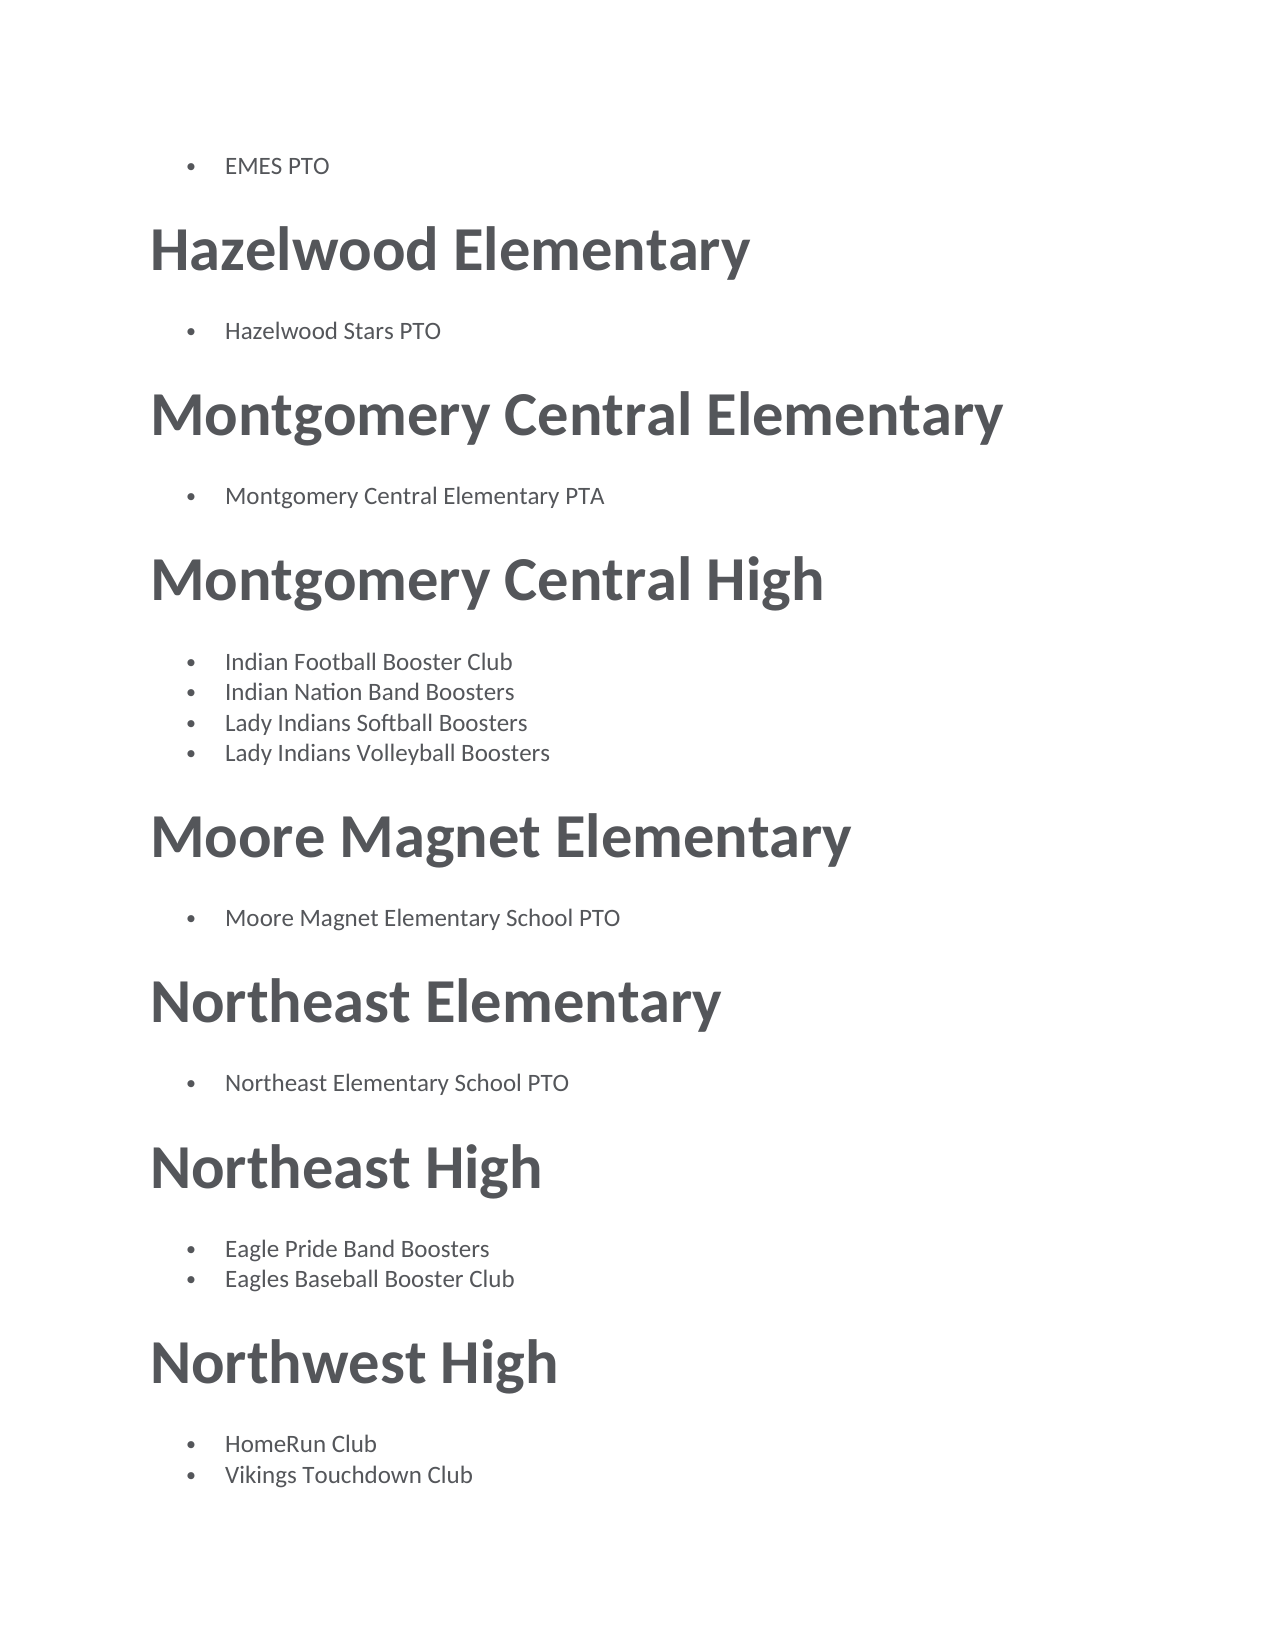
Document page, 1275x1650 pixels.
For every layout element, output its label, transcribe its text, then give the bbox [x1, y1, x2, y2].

text Montgomery Central Elementary [150, 375, 1125, 451]
text Hazelwood Elementary [150, 210, 1125, 286]
list Eagle Pride Band Boosters [187, 1233, 1125, 1263]
text Northeast High [150, 1127, 1125, 1204]
list Hazelwood Stars PTO [187, 315, 1125, 346]
list HomeRun Club [187, 1428, 1125, 1459]
text Northwest High [150, 1323, 1125, 1399]
text Montgomery Central High [150, 540, 1125, 616]
list Lady Indians Softball Boosters [187, 707, 1125, 737]
list Eagles Baseball Booster Club [187, 1263, 1125, 1294]
list Indian Nation Band Boosters [187, 676, 1125, 707]
list Montgomery Central Elementary PTA [187, 480, 1125, 511]
list Moore Magnet Elementary School PTO [187, 902, 1125, 933]
list Lady Indians Volleyball Boosters [187, 737, 1125, 768]
text Northeast Elementary [150, 962, 1125, 1038]
list EMES PTO [187, 150, 1125, 181]
list Northeast Elementary School PTO [187, 1068, 1125, 1098]
text Moore Magnet Elementary [150, 797, 1125, 873]
list Indian Football Booster Club [187, 646, 1125, 676]
list Vikings Touchdown Club [187, 1459, 1125, 1489]
